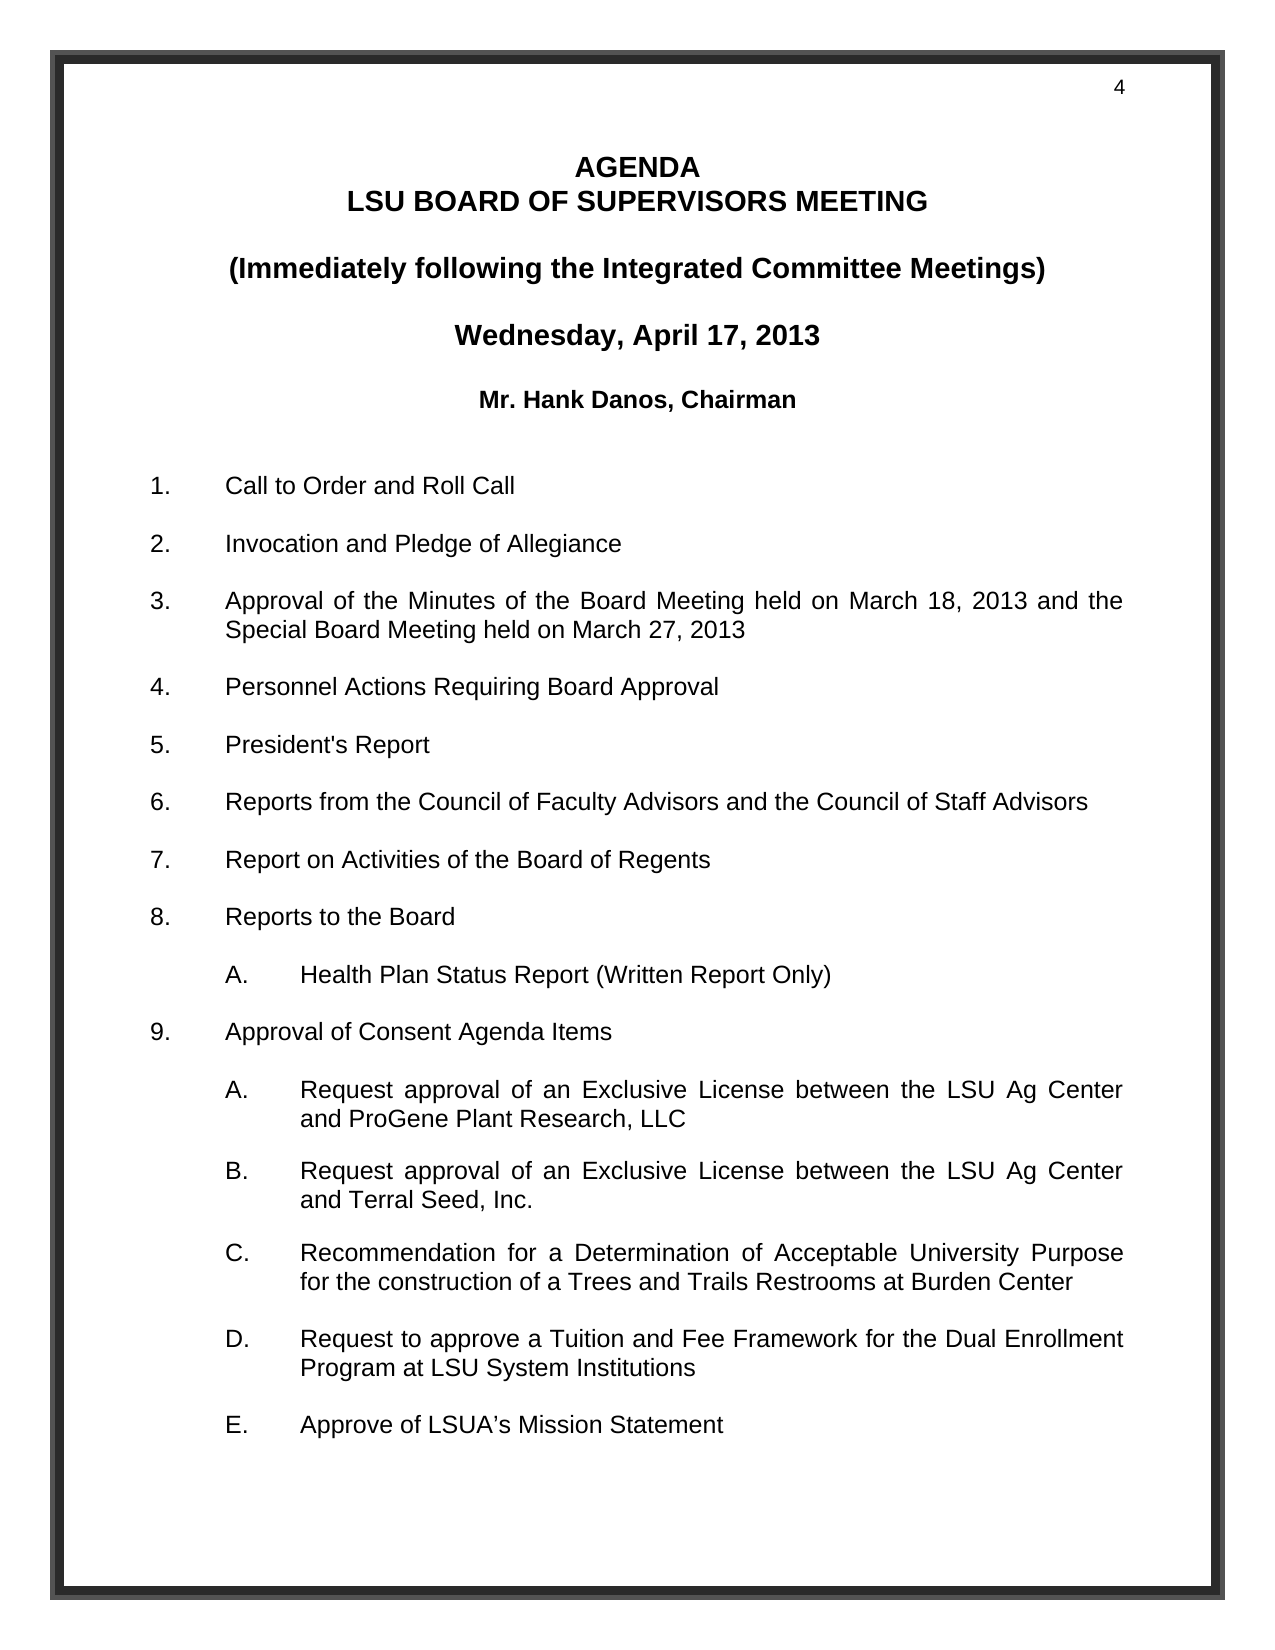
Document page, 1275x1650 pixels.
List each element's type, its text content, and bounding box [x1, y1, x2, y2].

text 9. Approval of Consent Agenda Items [150, 1017, 1050, 1046]
text 6. Reports from the Council of Faculty Advisors and the Council of Staff Advisors [150, 787, 1125, 816]
text 8. Reports to the Board [150, 902, 1050, 931]
list Request to approve a Tuition and Fee Framework for the Dual Enrollment Program at LSU System Institutions [225, 1324, 1125, 1381]
list Health Plan Status Report (Written Report Only) [225, 960, 1050, 988]
text Mr. Hank Danos, Chairman [187, 385, 1050, 413]
text (Immediately following the Integrated Committee Meetings) [225, 251, 1050, 284]
text 4. Personnel Actions Requiring Board Approval [150, 672, 1050, 701]
list Request approval of an Exclusive License between the LSU Ag Center and ProGene Plant Research, LLC [225, 1075, 1125, 1132]
list Call to Order and Roll Call [150, 471, 1050, 500]
text LSU BOARD OF SUPERVISORS MEETING [150, 183, 1125, 217]
list Request approval of an Exclusive License between the LSU Ag Center and Terral Seed, Inc. [225, 1156, 1125, 1214]
list 7. Report on Activities of the Board of Regents [150, 845, 1050, 873]
list Invocation and Pledge of Allegiance [150, 528, 1050, 557]
text AGENDA [150, 150, 1125, 183]
list Recommendation for a Determination of Acceptable University Purpose for the construction of a Trees and Trails Restrooms at Burden Center [225, 1238, 1125, 1295]
list 5. President's Report [150, 730, 1050, 758]
text Wednesday, April 17, 2013 [225, 318, 1050, 351]
list Approval of the Minutes of the Board Meeting held on March 18, 2013 and the Special Board Meeting held on March 27, 2013 [150, 586, 1125, 643]
list Approve of LSUA’s Mission Statement [225, 1410, 1125, 1439]
